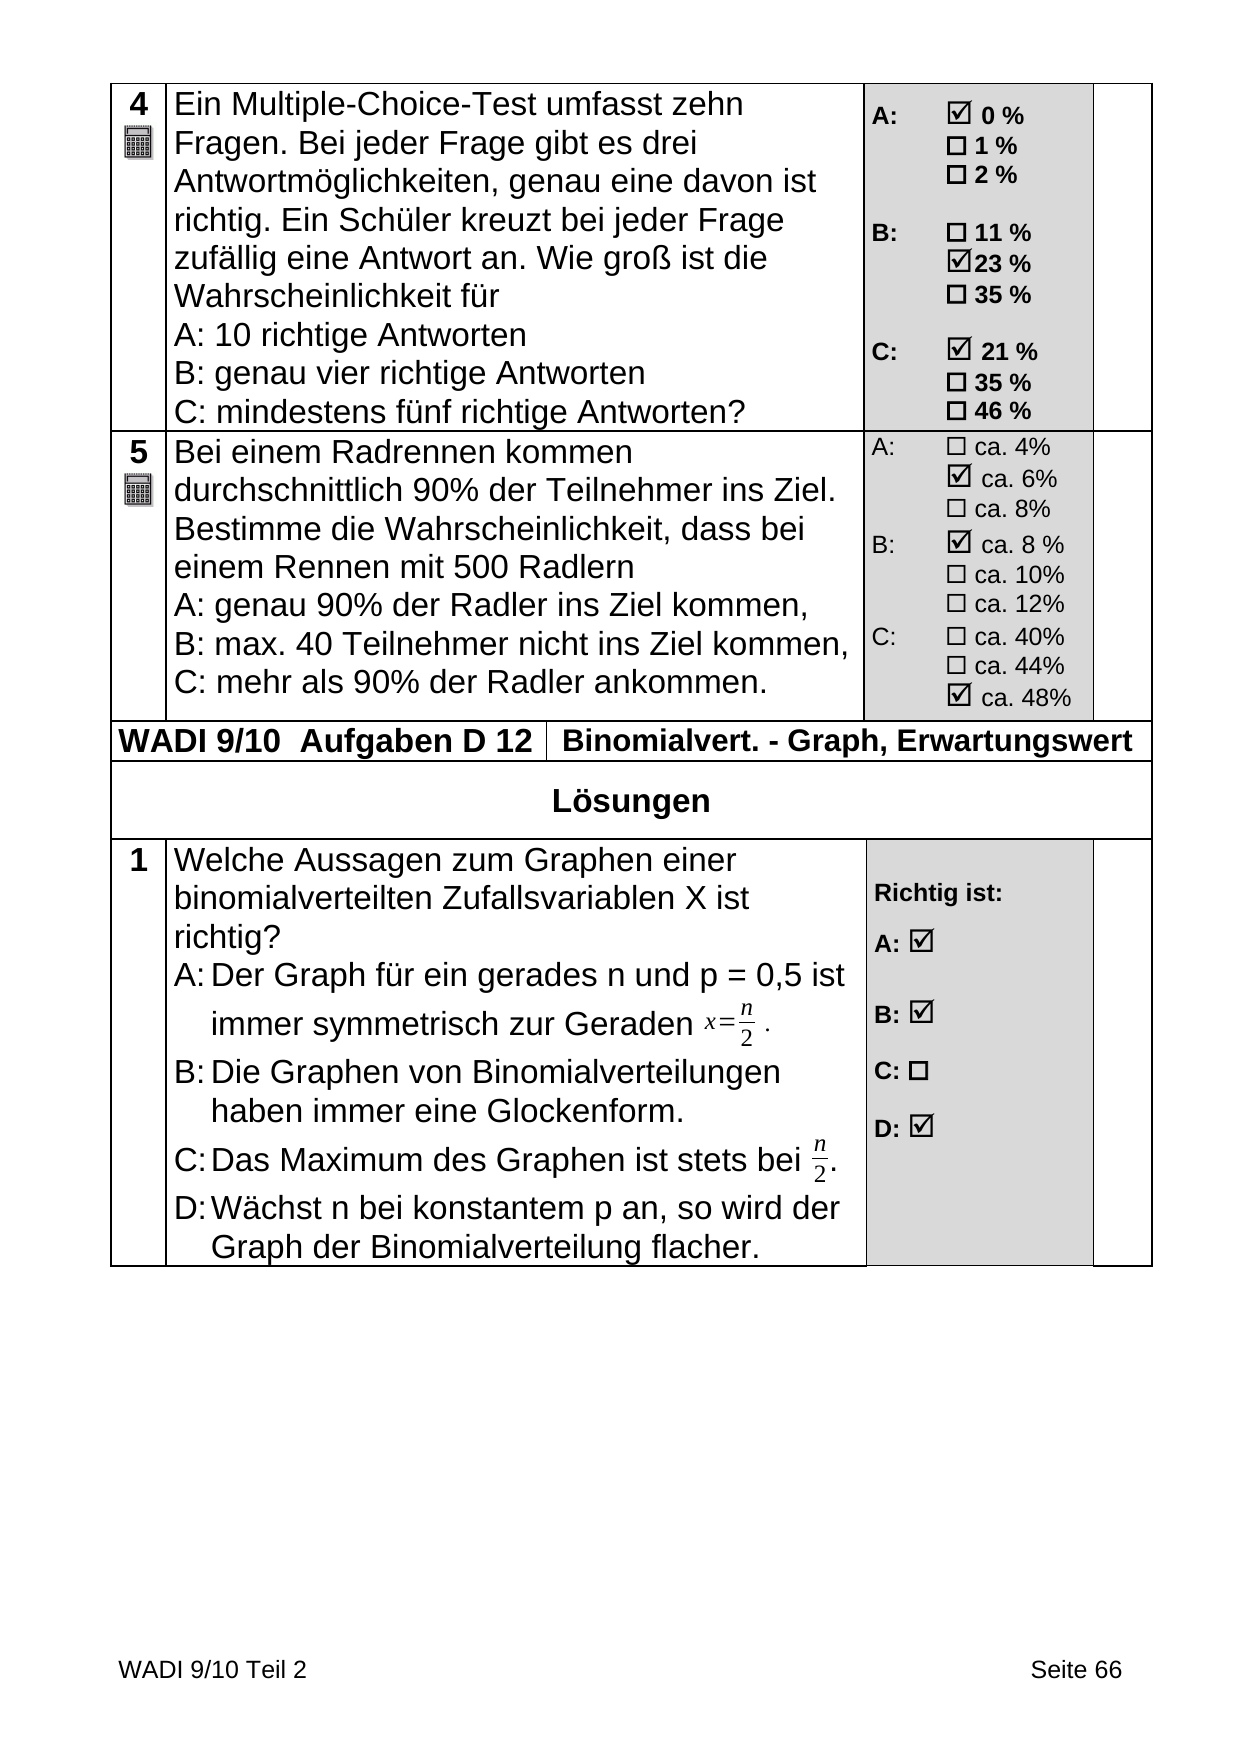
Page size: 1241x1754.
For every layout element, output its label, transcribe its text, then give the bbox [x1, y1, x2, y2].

table_cell [1094, 432, 1151, 720]
table_cell [1094, 840, 1151, 1265]
table_cell 5 [112, 432, 165, 720]
table_cell Bei einem Radrennen kommen durchschnittlich 90% der Teilnehmer ins Ziel. Bestimme die Wahrscheinlichkeit, dass bei einem Rennen mit 500 Radlern A: genau 90% der Radler ins Ziel kommen, B: max. 40 Teilnehmer nicht ins Ziel kommen, C: mehr als 90% der Radler ankommen. [167, 432, 863, 720]
table_cell [1094, 84, 1151, 430]
table_cell Ein Multiple-Choice-Test umfasst zehn Fragen. Bei jeder Frage gibt es drei Antwortmöglichkeiten, genau eine davon ist richtig. Ein Schüler kreuzt bei jeder Frage zufällig eine Antwort an. Wie groß ist die Wahrscheinlichkeit für A: 10 richtige Antworten B: genau vier richtige Antworten C: mindestens fünf richtige Antworten? [167, 84, 863, 430]
table_cell Welche Aussagen zum Graphen einer binomialverteilten Zufallsvariablen X ist richtig? A: Der Graph für ein gerades n und p = 0,5 ist immer symmetrisch zur Geraden B: Die Graphen von Binomialverteilungen haben immer eine Glockenform. C: Das Maximum des Graphen ist stets bei . D: Wächst n bei konstantem p an, so wird der Graph der Binomialverteilung flacher. [167, 840, 866, 1265]
picture [120, 470, 157, 507]
picture [120, 122, 157, 160]
table_cell WADI 9/10 Aufgaben D 12 [112, 722, 546, 760]
table_cell 1 [112, 840, 165, 1265]
table_cell Binomialvert. - Graph, Erwartungswert [547, 722, 1151, 760]
table_cell Lösungen [112, 762, 1151, 838]
table_cell A: ca. 4% ca. 6% ca. 8% B: ca. 8 % ca. 10% ca. 12% C: ca. 40% ca. 44% ca. 48% [865, 432, 1093, 720]
table_cell Richtig ist: A: B: C: D: [867, 840, 1093, 1265]
table_cell 4 [112, 84, 165, 430]
table_cell A: 0 % 1 % 2 % B: 11 % 23 % 35 % C: 21 % 35 % 46 % [865, 84, 1093, 430]
